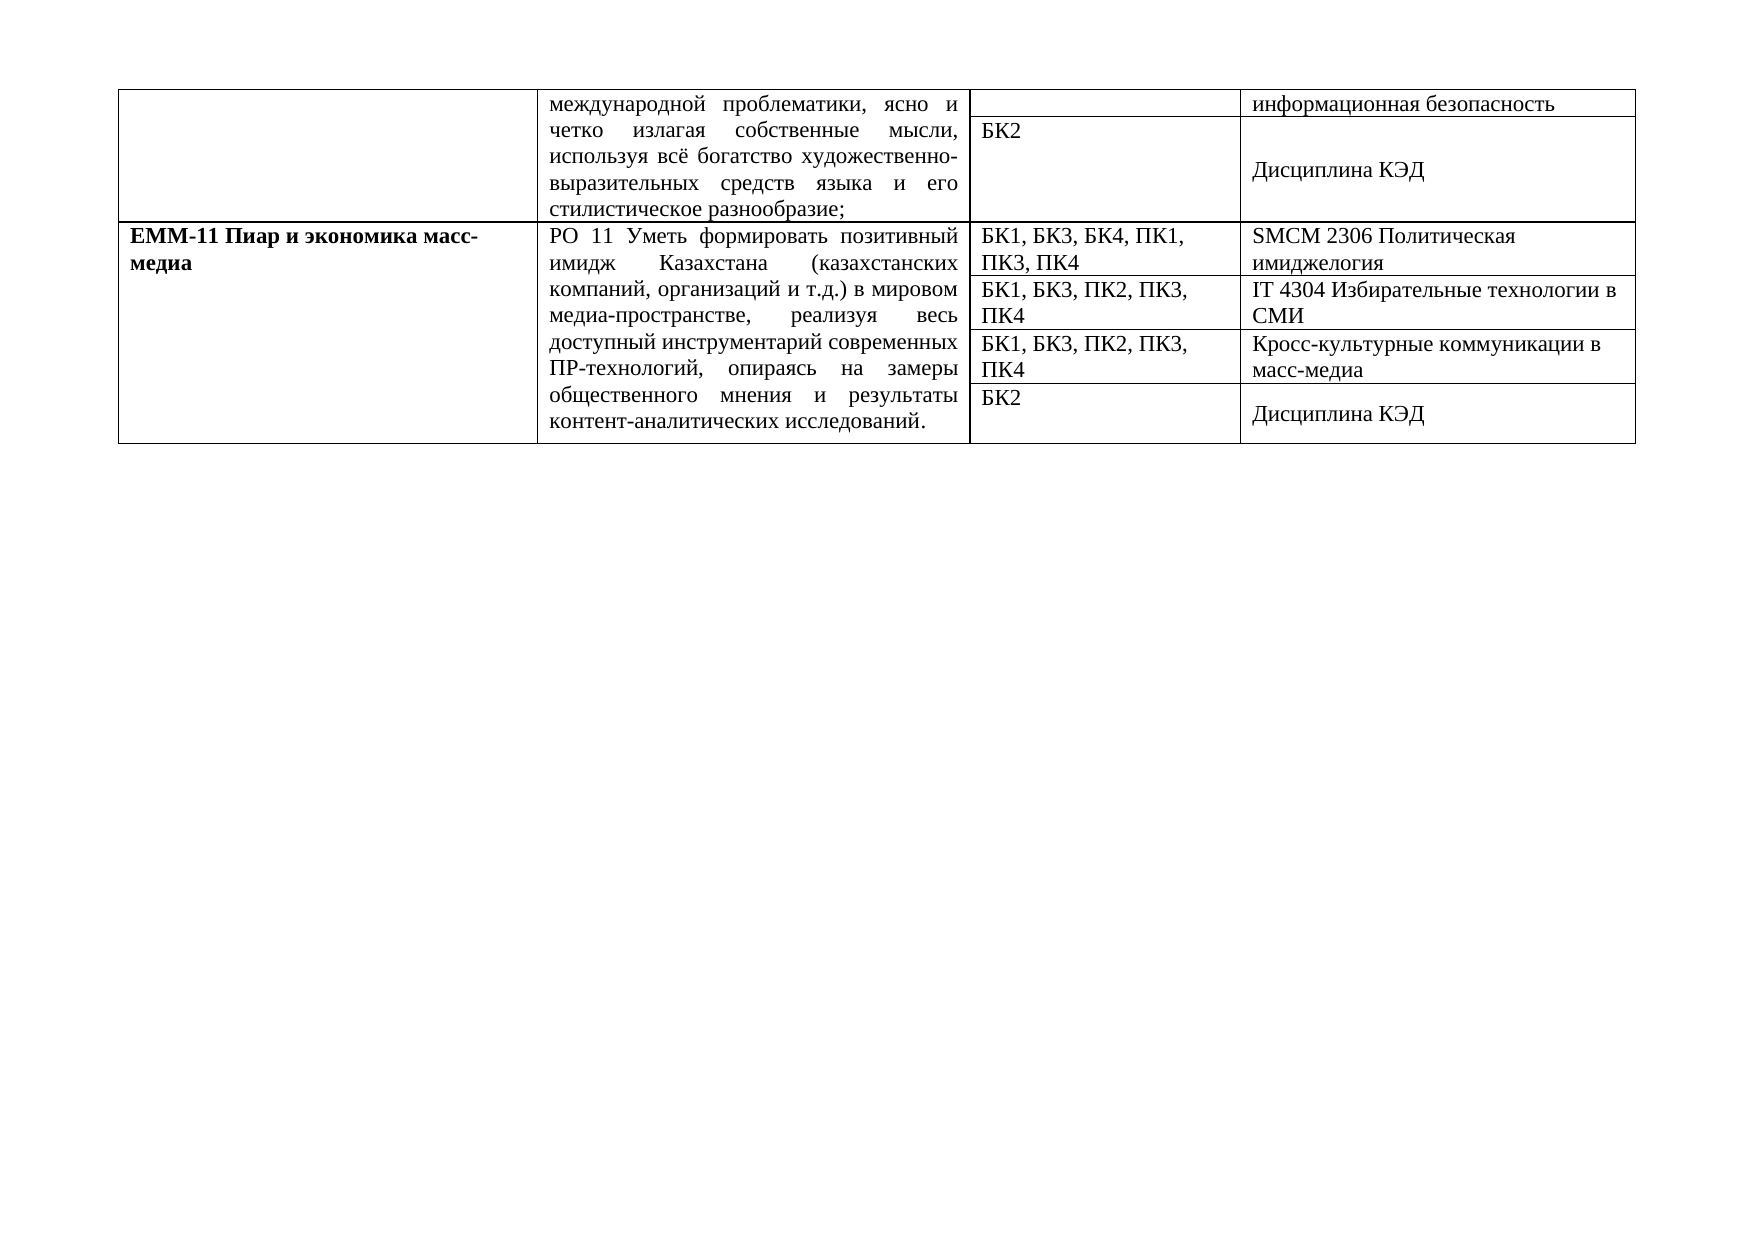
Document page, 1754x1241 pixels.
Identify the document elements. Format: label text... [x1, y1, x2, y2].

table_cell БК1, БК3, ПК2, ПК3, ПК4 [971, 330, 1240, 383]
table_cell SMCM 2306 Политическая имиджелогия [1241, 223, 1635, 275]
table_cell Дисциплина КЭД [1241, 384, 1635, 442]
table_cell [119, 90, 537, 221]
table_cell Кросс-культурные коммуникации в масс-медиа [1241, 330, 1635, 383]
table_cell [1241, 90, 1635, 116]
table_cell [971, 90, 1240, 116]
table_cell IT 4304 Избирательные технологии в СМИ [1241, 276, 1635, 329]
table_cell Дисциплина КЭД [1241, 117, 1635, 221]
table_cell РО 11 Уметь формировать позитивный имидж Казахстана (казахстанских компаний, организаций и т.д.) в мировом медиа-пространстве, реализуя весь доступный инструментарий современных ПР-технологий, опираясь на замеры общественного мнения и результаты контент-аналитических исследований. [538, 223, 969, 442]
table_cell EMM-11 Пиар и экономика масс-медиа [119, 223, 537, 442]
table_cell БК2 [971, 384, 1240, 442]
table_cell БК1, БК3, БК4, ПК1, ПК3, ПК4 [971, 223, 1240, 275]
table_cell БК1, БК3, ПК2, ПК3, ПК4 [971, 276, 1240, 329]
table_cell БК2 [971, 117, 1240, 221]
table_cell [538, 90, 969, 221]
